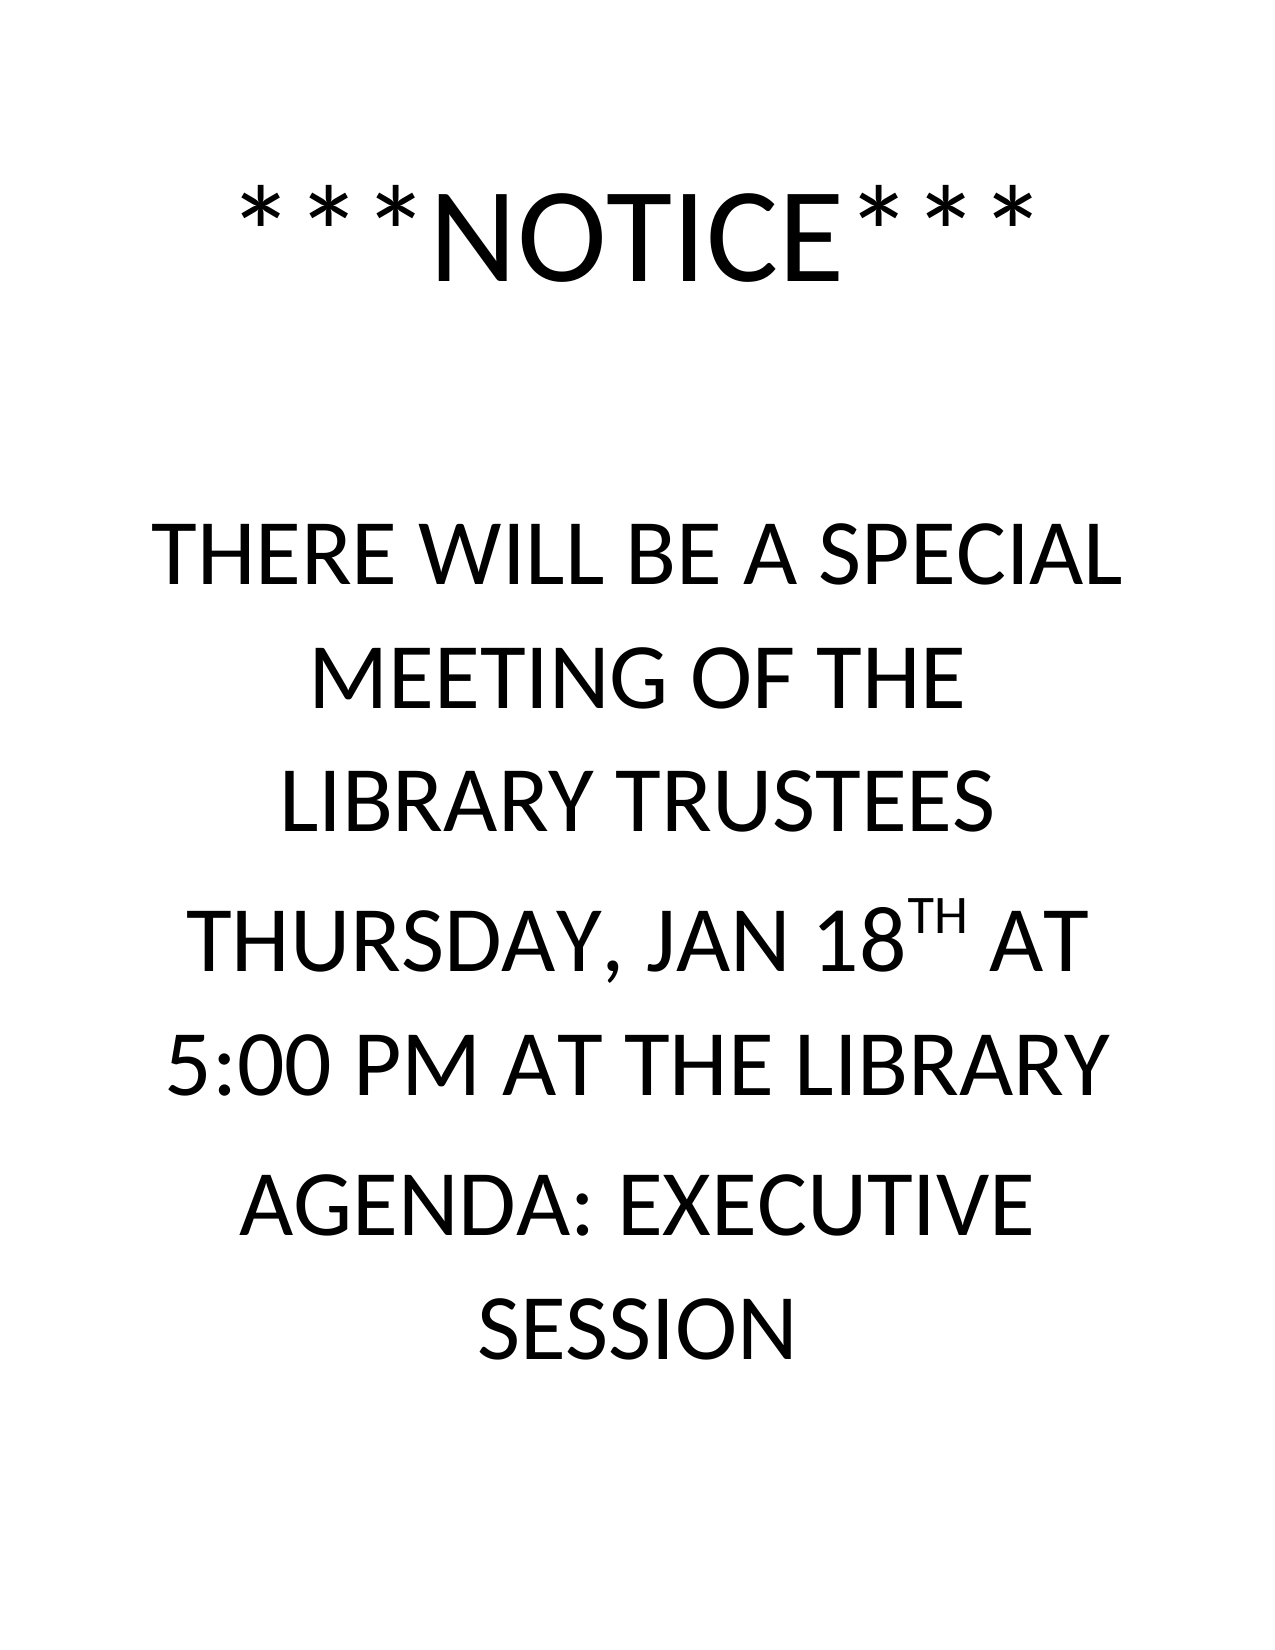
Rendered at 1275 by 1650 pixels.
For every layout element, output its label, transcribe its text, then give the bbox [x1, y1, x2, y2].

text THURSDAY, JAN 18TH AT 5:00 PM AT THE LIBRARY [150, 881, 1125, 1119]
text THERE WILL BE A SPECIAL MEETING OF THE LIBRARY TRUSTEES [150, 493, 1125, 855]
text ***NOTICE*** [150, 150, 1125, 315]
text AGENDA: EXECUTIVE SESSION [150, 1144, 1125, 1383]
